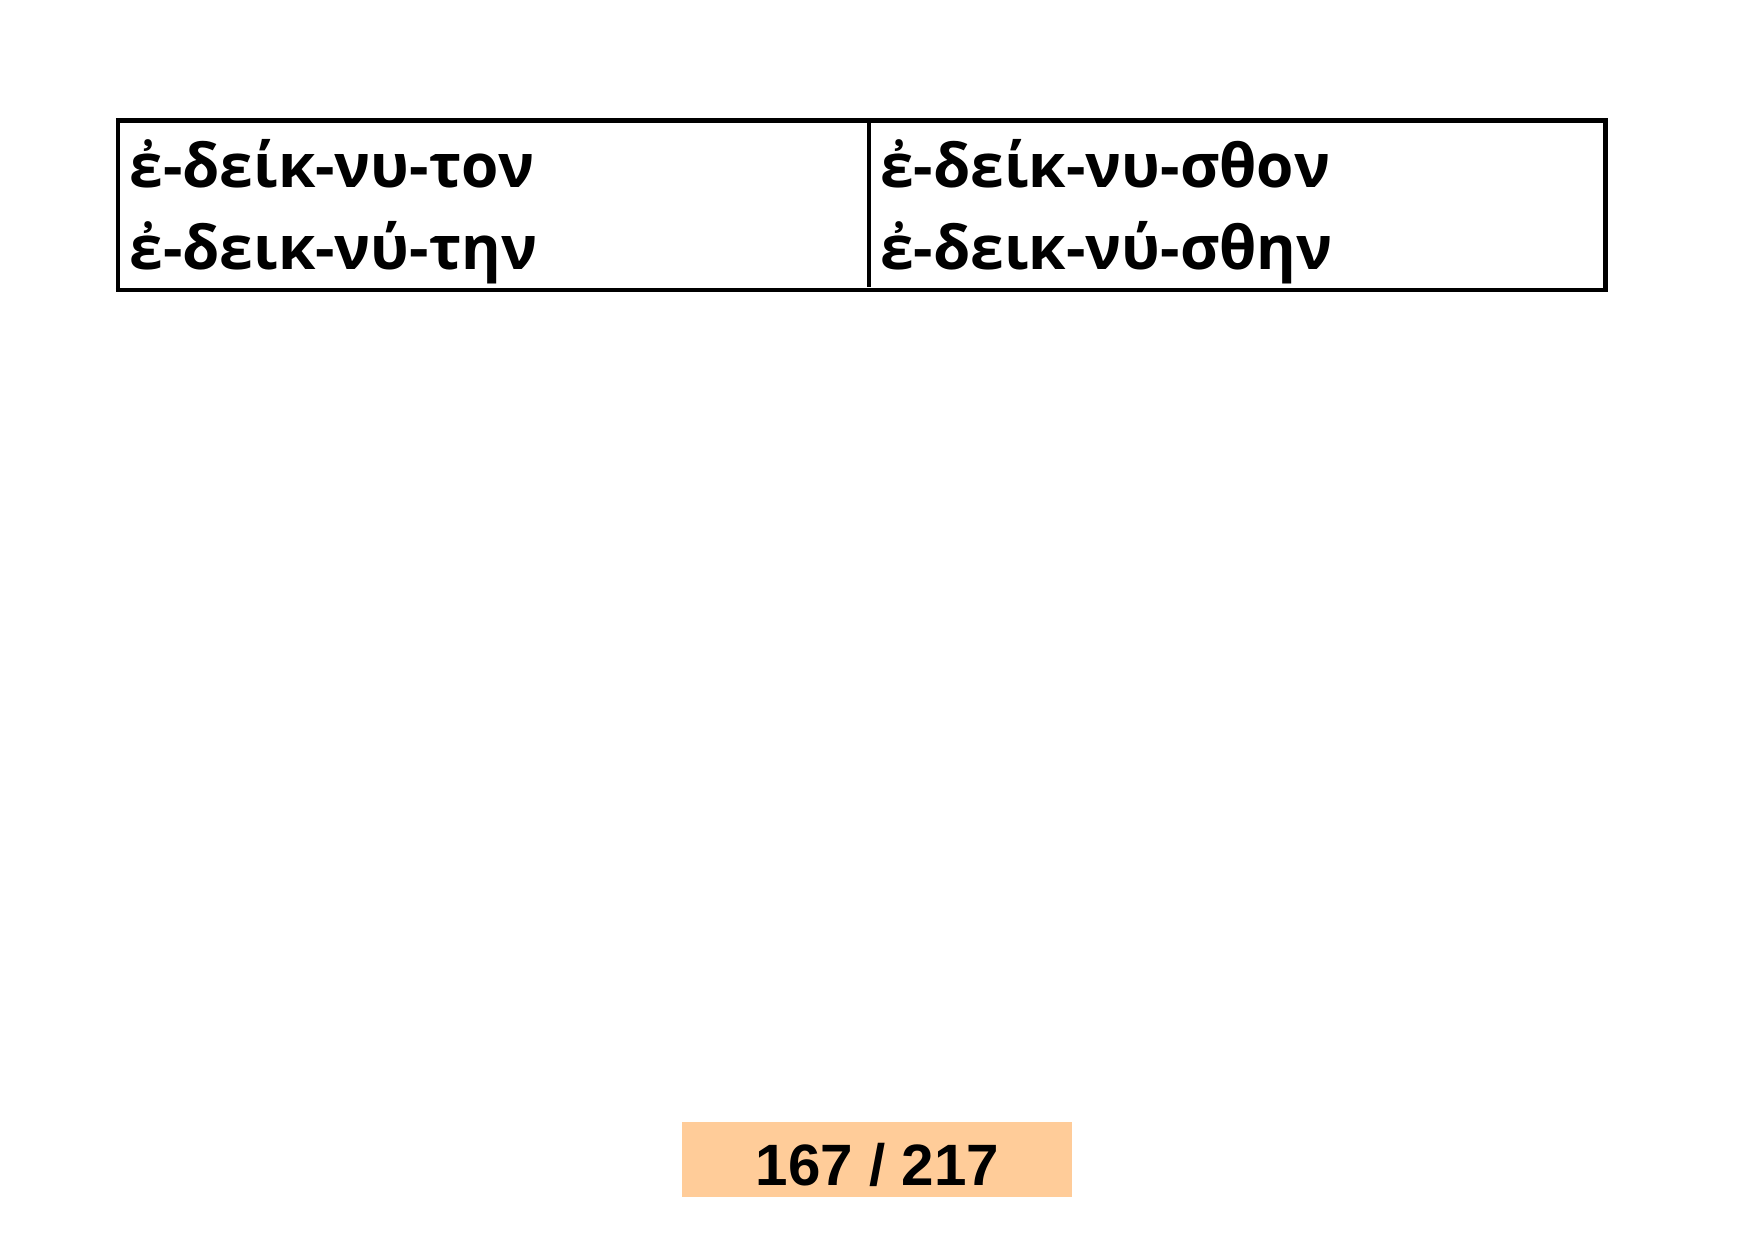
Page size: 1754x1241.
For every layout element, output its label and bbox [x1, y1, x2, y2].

table_cell [120, 123, 867, 287]
table_cell [871, 123, 1603, 287]
